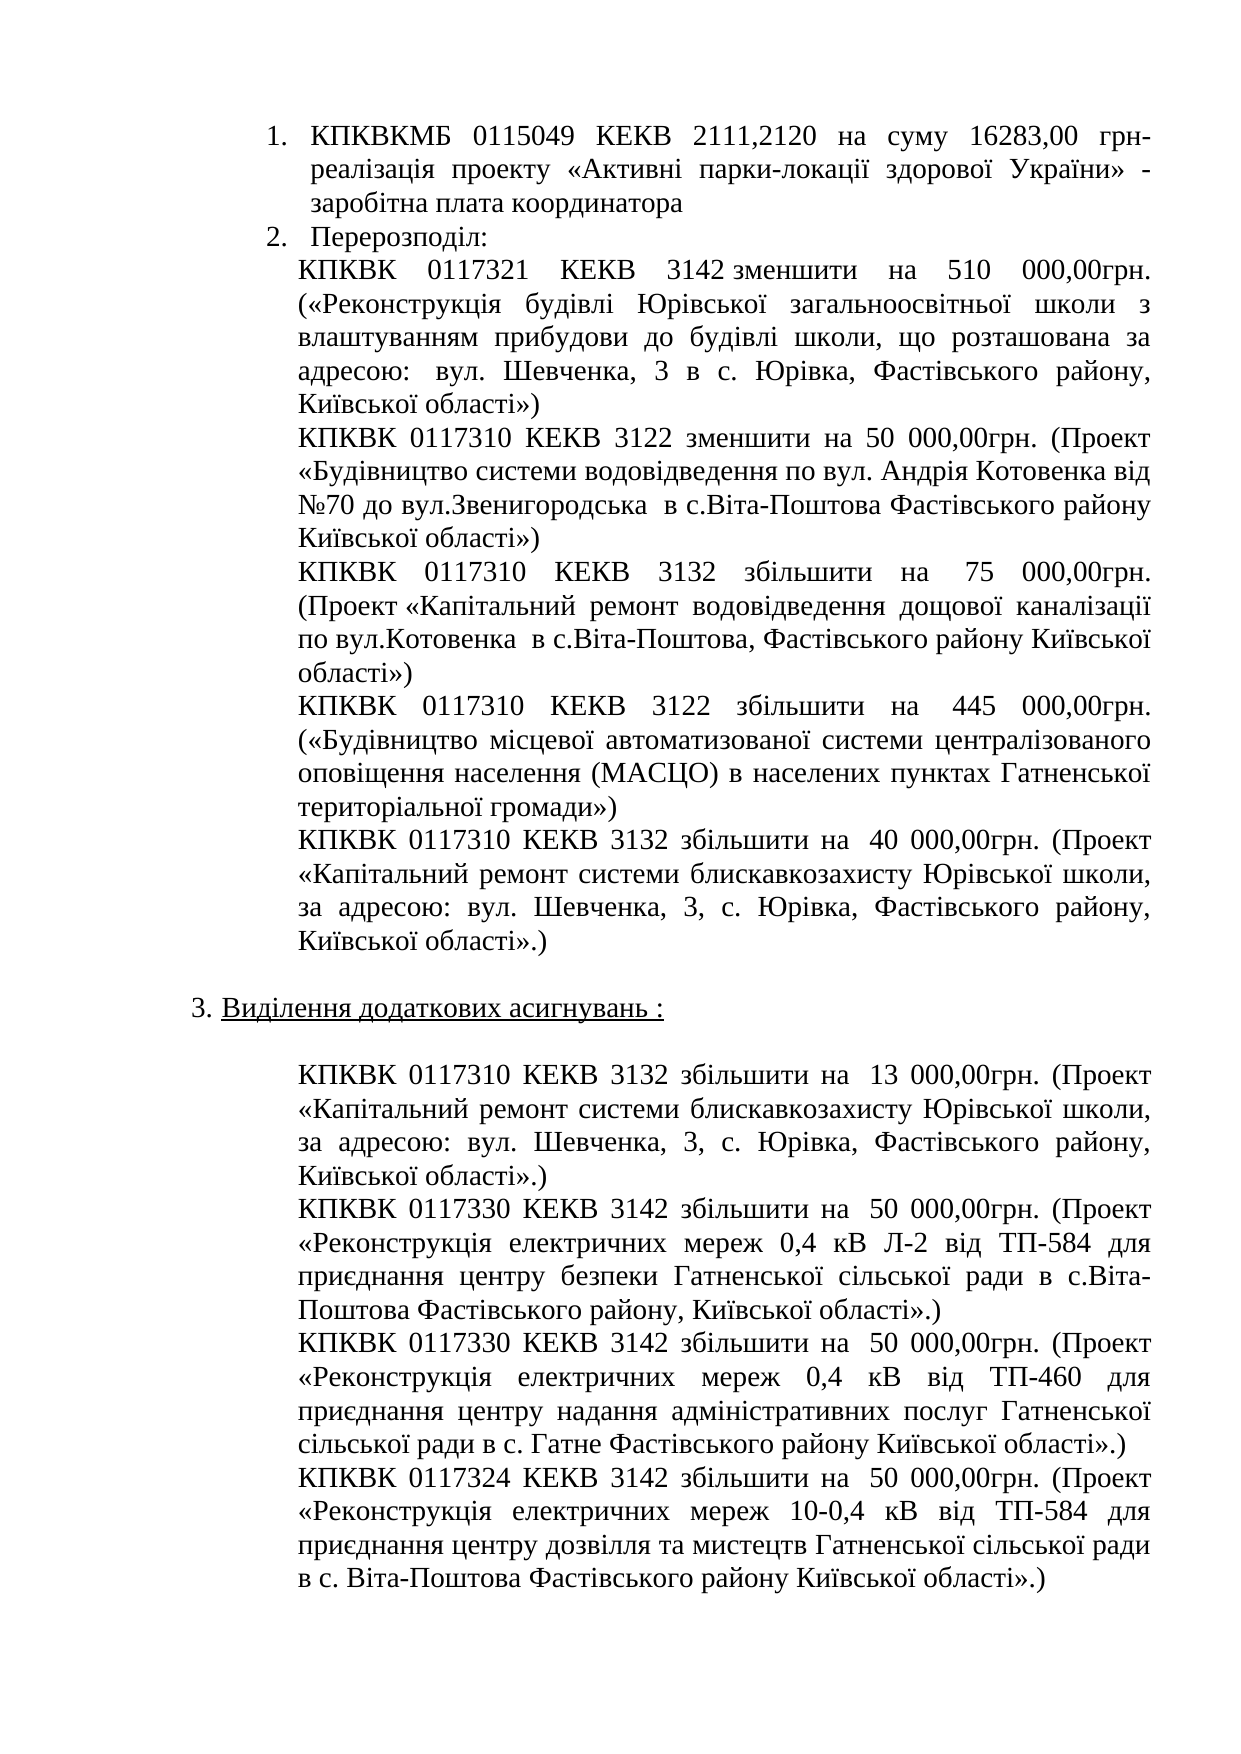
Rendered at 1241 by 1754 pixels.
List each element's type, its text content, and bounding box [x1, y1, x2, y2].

list Виділення додаткових асигнувань : [148, 990, 1152, 1024]
text КПКВК 0117310 КЕКВ 3122 зменшити на 50 000,00грн. (Проект «Будівництво системи водовідведення по вул. Андрія Котовенка від №70 до вул.Звенигородська в с.Віта-Поштова Фастівського району Київської області») [298, 420, 1152, 554]
text КПКВК 0117324 КЕКВ 3142 збільшити на 50 000,00грн. (Проект «Реконструкція електричних мереж 10-0,4 кВ від ТП-584 для приєднання центру дозвілля та мистецтв Гатненської сільської ради в с. Віта-Поштова Фастівського району Київської області».) [298, 1460, 1152, 1594]
text КПКВК 0117310 КЕКВ 3132 збільшити на 40 000,00грн. (Проект «Капітальний ремонт системи блискавкозахисту Юрівської школи, за адресою: вул. Шевченка, 3, с. Юрівка, Фастівського району, Київської області».) [298, 822, 1152, 957]
text КПКВК 0117310 КЕКВ 3122 збільшити на 445 000,00грн. («Будівництво місцевої автоматизованої системи централізованого оповіщення населення (МАСЦО) в населених пунктах Гатненської територіальної громади») [298, 688, 1152, 822]
text КПКВК 0117310 КЕКВ 3132 збільшити на 13 000,00грн. (Проект «Капітальний ремонт системи блискавкозахисту Юрівської школи, за адресою: вул. Шевченка, 3, с. Юрівка, Фастівського району, Київської області».) [298, 1057, 1152, 1191]
text КПКВК 0117321 КЕКВ 3142 зменшити на 510 000,00грн. («Реконструкція будівлі Юрівської загальноосвітньої школи з влаштуванням прибудови до будівлі школи, що розташована за адресою: вул. Шевченка, 3 в с. Юрівка, Фастівського району, Київської області») [298, 252, 1152, 420]
list Перерозподіл: [266, 219, 1152, 252]
text КПКВК 0117310 КЕКВ 3132 збільшити на 75 000,00грн. (Проект «Капітальний ремонт водовідведення дощової каналізації по вул.Котовенка в с.Віта-Поштова, Фастівського району Київської області») [298, 554, 1152, 688]
text КПКВК 0117330 КЕКВ 3142 збільшити на 50 000,00грн. (Проект «Реконструкція електричних мереж 0,4 кВ Л-2 від ТП-584 для приєднання центру безпеки Гатненської сільської ради в с.Віта-Поштова Фастівського району, Київської області».) [298, 1191, 1152, 1326]
text КПКВК 0117330 КЕКВ 3142 збільшити на 50 000,00грн. (Проект «Реконструкція електричних мереж 0,4 кВ від ТП-460 для приєднання центру надання адміністративних послуг Гатненської сільської ради в с. Гатне Фастівського району Київської області».) [298, 1326, 1152, 1460]
list КПКВКМБ 0115049 КЕКВ 2111,2120 на суму 16283,00 грн- реалізація проекту «Активні парки-локації здорової України» - заробітна плата координатора [266, 118, 1152, 219]
